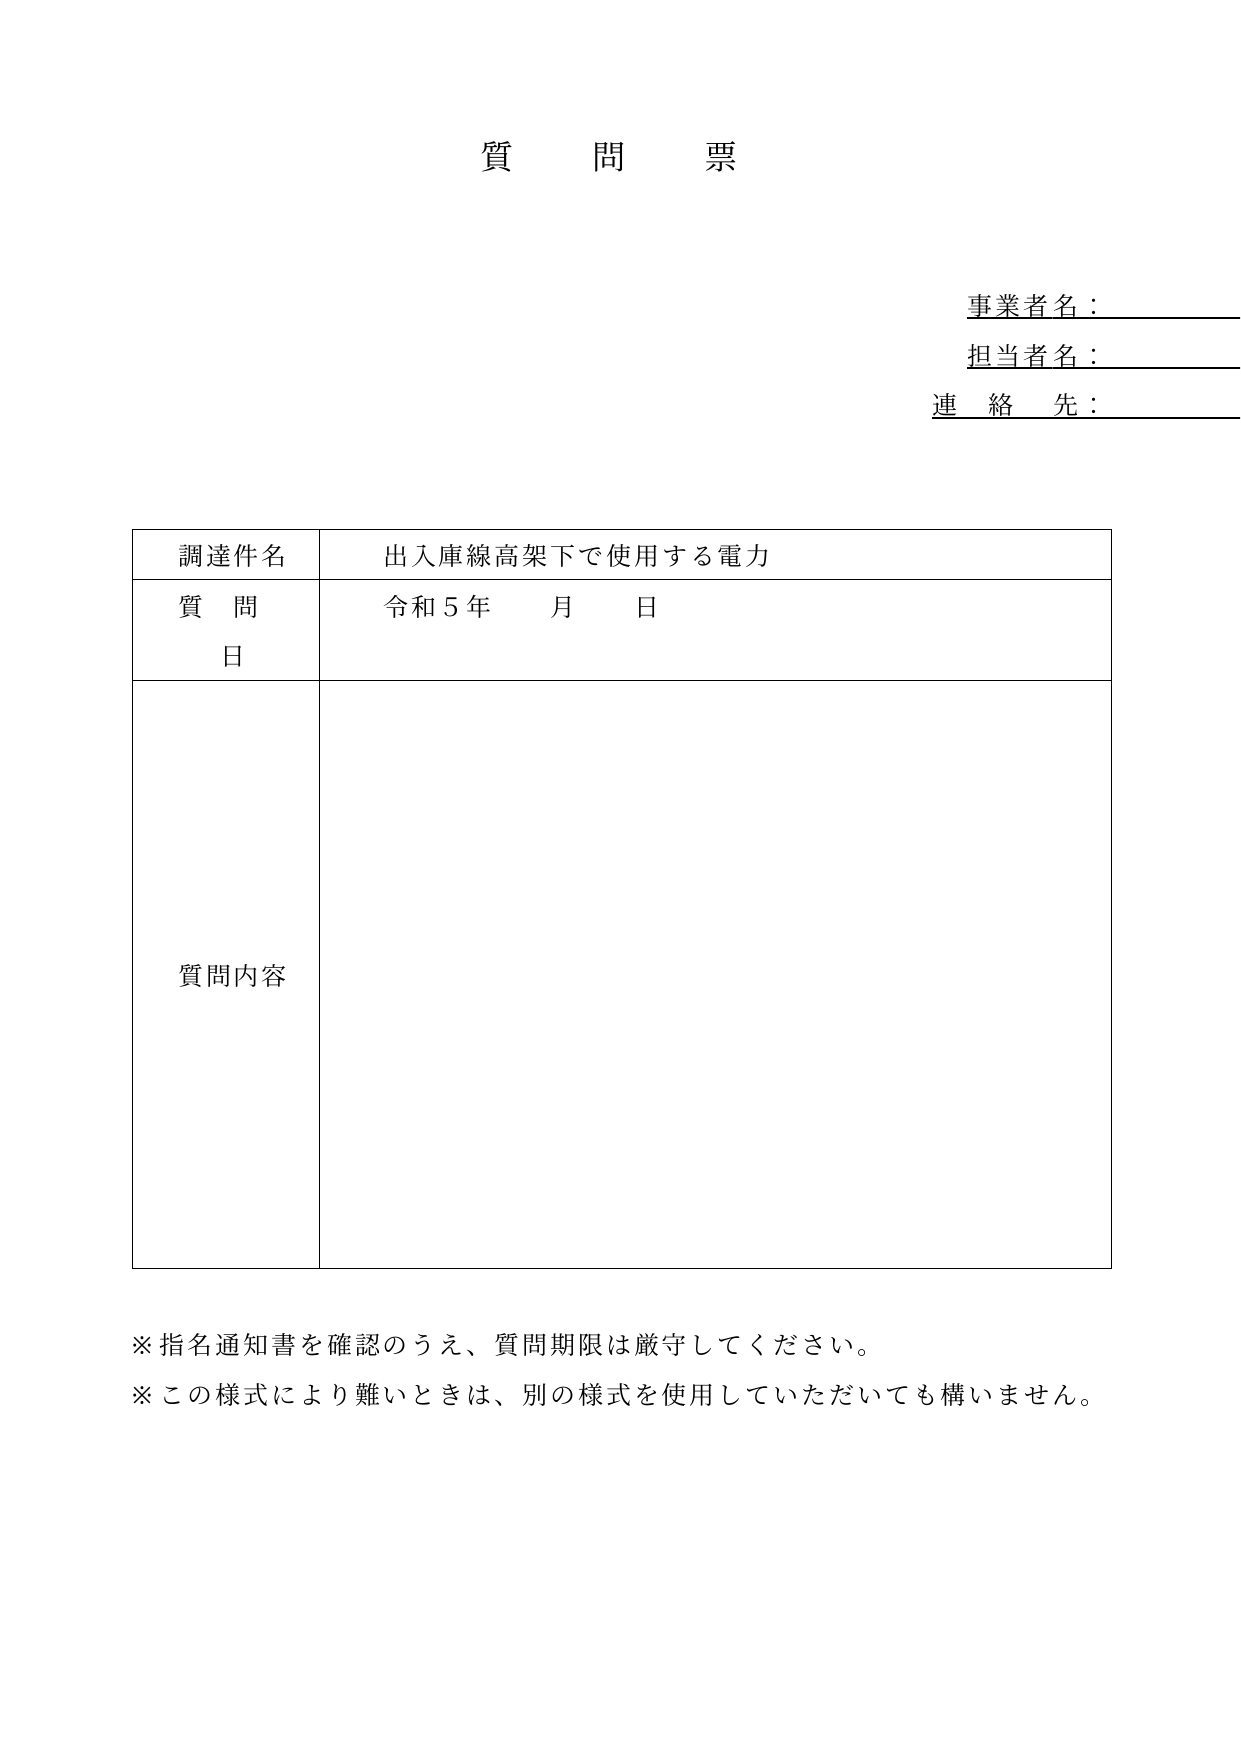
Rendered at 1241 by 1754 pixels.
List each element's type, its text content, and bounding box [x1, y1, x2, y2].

table_cell 質問内容 [133, 681, 319, 1268]
table_cell [320, 681, 1111, 1268]
table_cell 令和５年 月 日 [320, 580, 1111, 680]
table_header 調達件名 [133, 530, 319, 579]
text 連絡先： [132, 379, 1109, 429]
text 質 問 票 [132, 130, 1109, 180]
text ※この様式により難いときは、別の様式を使用していただいても構いません。 [132, 1369, 1109, 1418]
text 担当者名： [132, 329, 1109, 379]
table_header 出入庫線高架下で使用する電力 [320, 530, 1111, 579]
text 事業者名： [132, 279, 1109, 329]
text ※指名通知書を確認のうえ、質問期限は厳守してください。 [132, 1319, 1109, 1369]
table_cell 質問日 [133, 580, 319, 680]
